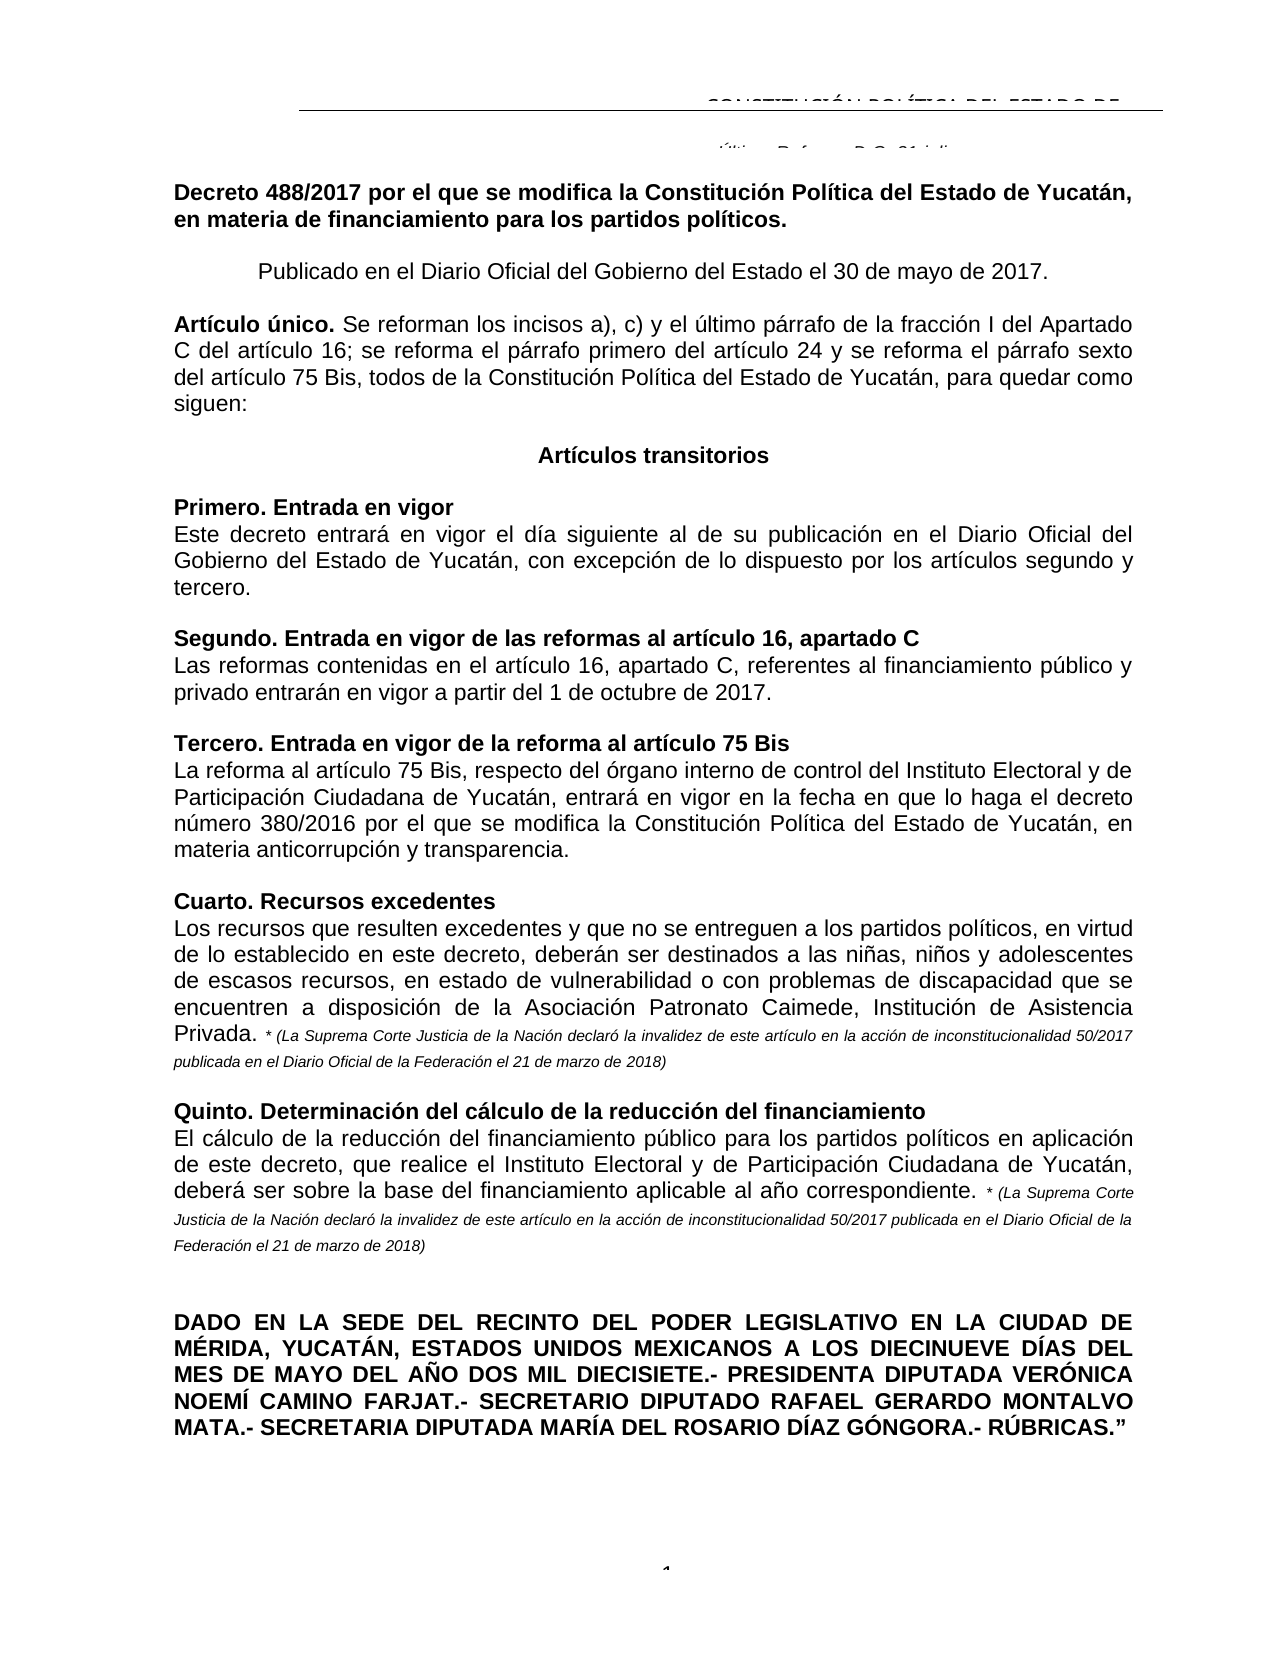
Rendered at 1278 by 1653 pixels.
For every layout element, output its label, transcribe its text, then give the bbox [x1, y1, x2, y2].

text Los recursos que resulten excedentes y que no se entreguen a los partidos políticos, en virtud de lo establecido en este decreto, deberán ser destinados a las niñas, niños y adolescentes de escasos recursos, en estado de vulnerabilidad o con problemas de discapacidad que se encuentren a disposición de la Asociación Patronato Caimede, Institución de Asistencia Privada. * (La Suprema Corte Justicia de la Nación declaró la invalidez de este artículo en la acción de inconstitucionalidad 50/2017 publicada en el Diario Oficial de la Federación el 21 de marzo de 2018) [173, 915, 1134, 1073]
text Las reformas contenidas en el artículo 16, apartado C, referentes al financiamiento público y privado entrarán en vigor a partir del 1 de octubre de 2017. [173, 652, 1134, 705]
text Tercero. Entrada en vigor de la reforma al artículo 75 Bis [173, 731, 1200, 757]
text Artículos transitorios [175, 442, 1132, 468]
text Decreto 488/2017 por el que se modifica la Constitución Política del Estado de Yucatán, en materia de financiamiento para los partidos políticos. [173, 179, 1134, 232]
text El cálculo de la reducción del financiamiento público para los partidos políticos en aplicación de este decreto, que realice el Instituto Electoral y de Participación Ciudadana de Yucatán, deberá ser sobre la base del financiamiento aplicable al año correspondiente. * (La Suprema Corte Justicia de la Nación declaró la invalidez de este artículo en la acción de inconstitucionalidad 50/2017 publicada en el Diario Oficial de la Federación el 21 de marzo de 2018) [173, 1125, 1134, 1257]
text Cuarto. Recursos excedentes [173, 888, 1200, 915]
text Artículo único. Se reforman los incisos a), c) y el último párrafo de la fracción I del Apartado C del artículo 16; se reforma el párrafo primero del artículo 24 y se reforma el párrafo sexto del artículo 75 Bis, todos de la Constitución Política del Estado de Yucatán, para quedar como siguen: [173, 311, 1134, 416]
text Quinto. Determinación del cálculo de la reducción del financiamiento [173, 1099, 1200, 1125]
text Segundo. Entrada en vigor de las reformas al artículo 16, apartado C [173, 626, 1200, 652]
text Este decreto entrará en vigor el día siguiente al de su publicación en el Diario Oficial del Gobierno del Estado de Yucatán, con excepción de lo dispuesto por los artículos segundo y tercero. [173, 521, 1134, 600]
text DADO EN LA SEDE DEL RECINTO DEL PODER LEGISLATIVO EN LA CIUDAD DE MÉRIDA, YUCATÁN, ESTADOS UNIDOS MEXICANOS A LOS DIECINUEVE DÍAS DEL MES DE MAYO DEL AÑO DOS MIL DIECISIETE.- PRESIDENTA DIPUTADA VERÓNICA NOEMÍ CAMINO FARJAT.- SECRETARIO DIPUTADO RAFAEL GERARDO MONTALVO MATA.- SECRETARIA DIPUTADA MARÍA DEL ROSARIO DÍAZ GÓNGORA.- RÚBRICAS.” [173, 1309, 1134, 1440]
text La reforma al artículo 75 Bis, respecto del órgano interno de control del Instituto Electoral y de Participación Ciudadana de Yucatán, entrará en vigor en la fecha en que lo haga el decreto número 380/2016 por el que se modifica la Constitución Política del Estado de Yucatán, en materia anticorrupción y transparencia. [173, 757, 1134, 863]
text Primero. Entrada en vigor [173, 495, 1200, 521]
text Publicado en el Diario Oficial del Gobierno del Estado el 30 de mayo de 2017. [258, 258, 1200, 284]
